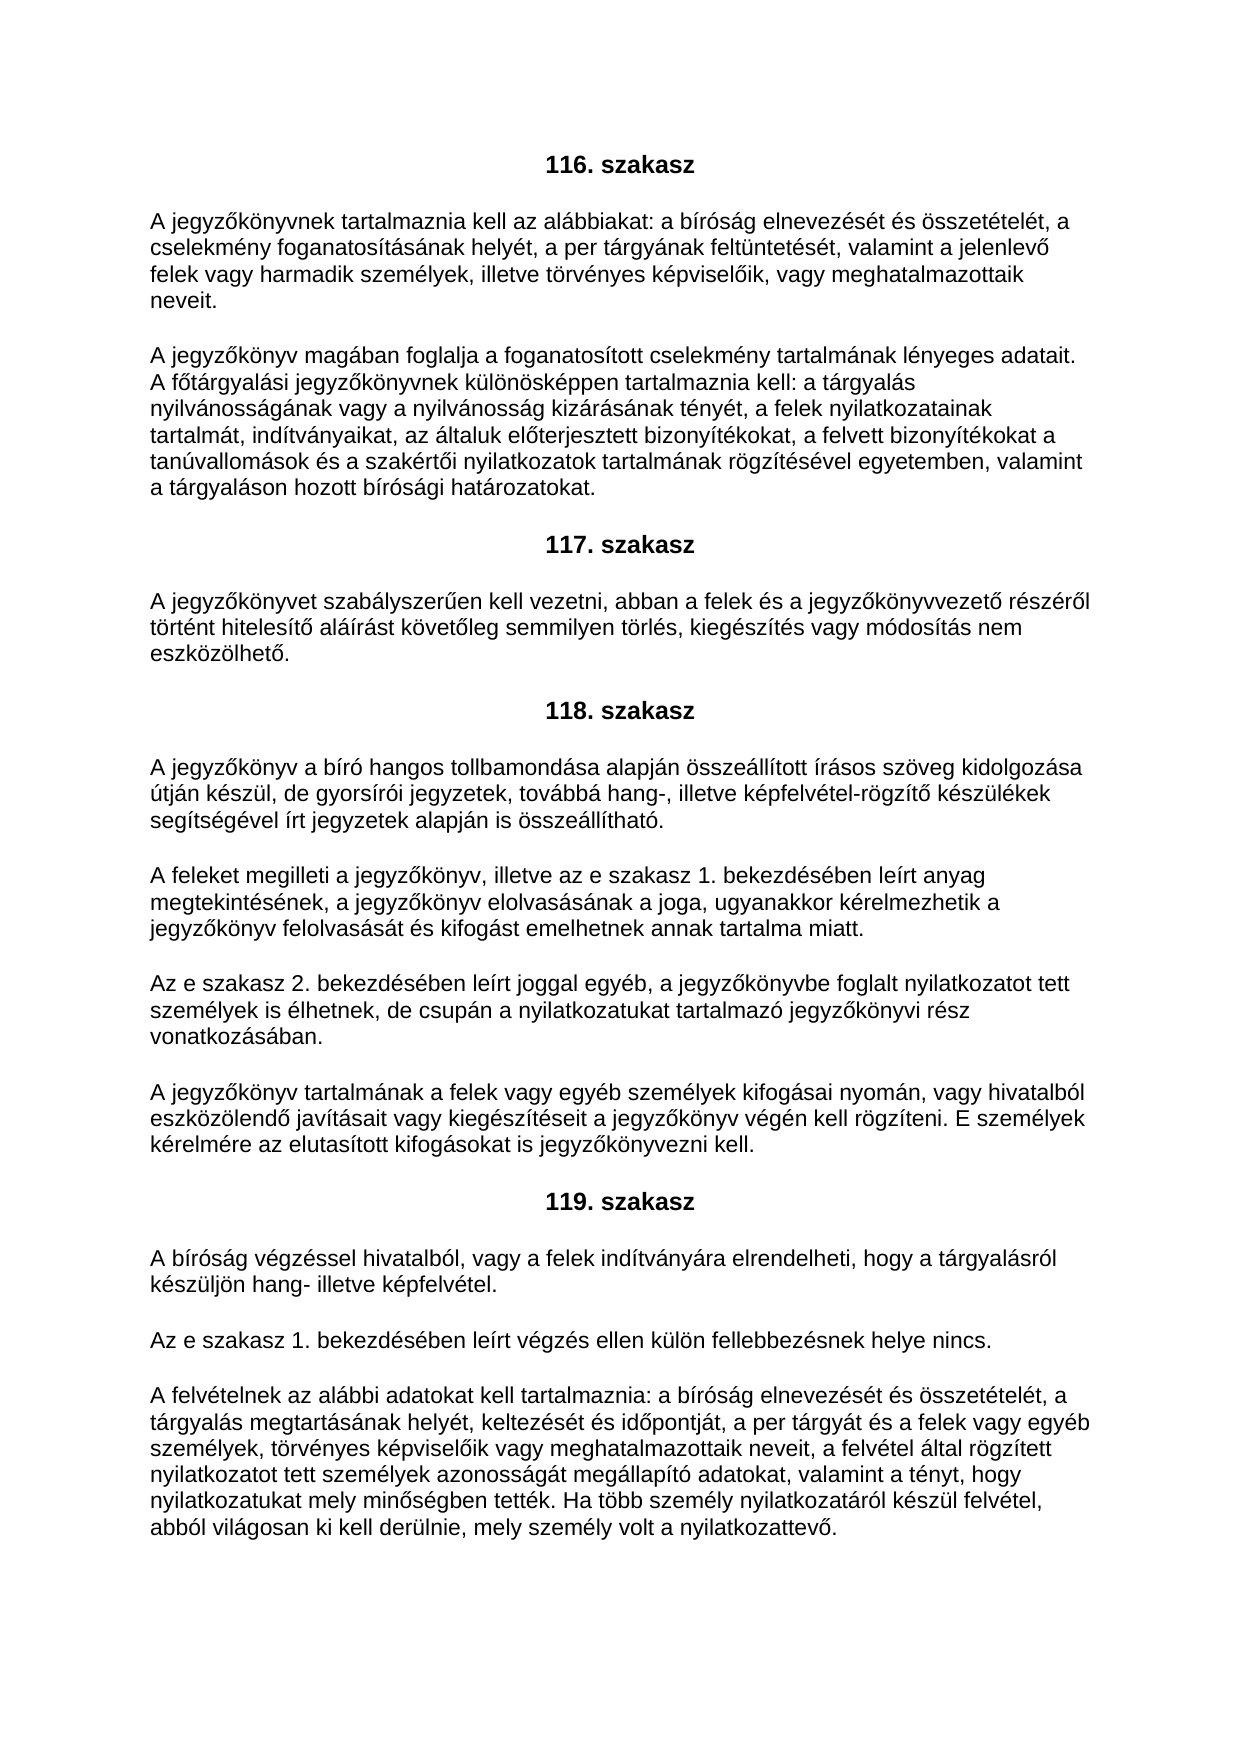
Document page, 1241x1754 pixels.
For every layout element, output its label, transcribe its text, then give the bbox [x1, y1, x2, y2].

text A bíróság végzéssel hivatalból, vagy a felek indítványára elrendelheti, hogy a tárgyalásról készüljön hang- illetve képfelvétel. [150, 1245, 1090, 1297]
text Az e szakasz 2. bekezdésében leírt joggal egyéb, a jegyzőkönyvbe foglalt nyilatkozatot tett személyek is élhetnek, de csupán a nyilatkozatukat tartalmazó jegyzőkönyvi rész vonatkozásában. [150, 970, 1090, 1049]
text A jegyzőkönyv a bíró hangos tollbamondása alapján összeállított írásos szöveg kidolgozása útján készül, de gyorsírói jegyzetek, továbbá hang-, illetve képfelvétel-rögzítő készülékek segítségével írt jegyzetek alapján is összeállítható. [150, 754, 1090, 833]
text A jegyzőkönyvet szabályszerűen kell vezetni, abban a felek és a jegyzőkönyvvezető részéről történt hitelesítő aláírást követőleg semmilyen törlés, kiegészítés vagy módosítás nem eszközölhető. [150, 588, 1090, 667]
text 116. szakasz [150, 150, 1090, 179]
text 117. szakasz [150, 530, 1090, 558]
text A jegyzőkönyv magában foglalja a foganatosított cselekmény tartalmának lényeges adatait. A főtárgyalási jegyzőkönyvnek különösképpen tartalmaznia kell: a tárgyalás nyilvánosságának vagy a nyilvánosság kizárásának tényét, a felek nyilatkozatainak tartalmát, indítványaikat, az általuk előterjesztett bizonyítékokat, a felvett bizonyítékokat a tanúvallomások és a szakértői nyilatkozatok tartalmának rögzítésével egyetemben, valamint a tárgyaláson hozott bírósági határozatokat. [150, 342, 1090, 501]
text A jegyzőkönyvnek tartalmaznia kell az alábbiakat: a bíróság elnevezését és összetételét, a cselekmény foganatosításának helyét, a per tárgyának feltüntetését, valamint a jelenlevő felek vagy harmadik személyek, illetve törvényes képviselőik, vagy meghatalmazottaik neveit. [150, 208, 1090, 313]
text 118. szakasz [150, 696, 1090, 725]
text 119. szakasz [150, 1187, 1090, 1216]
text Az e szakasz 1. bekezdésében leírt végzés ellen külön fellebbezésnek helye nincs. [150, 1327, 1090, 1353]
text A jegyzőkönyv tartalmának a felek vagy egyéb személyek kifogásai nyomán, vagy hivatalból eszközölendő javításait vagy kiegészítéseit a jegyzőkönyv végén kell rögzíteni. E személyek kérelmére az elutasított kifogásokat is jegyzőkönyvezni kell. [150, 1078, 1090, 1158]
text A felvételnek az alábbi adatokat kell tartalmaznia: a bíróság elnevezését és összetételét, a tárgyalás megtartásának helyét, keltezését és időpontját, a per tárgyát és a felek vagy egyéb személyek, törvényes képviselőik vagy meghatalmazottaik neveit, a felvétel által rögzített nyilatkozatot tett személyek azonosságát megállapító adatokat, valamint a tényt, hogy nyilatkozatukat mely minőségben tették. Ha több személy nyilatkozatáról készül felvétel, abból világosan ki kell derülnie, mely személy volt a nyilatkozattevő. [150, 1382, 1090, 1540]
text A feleket megilleti a jegyzőkönyv, illetve az e szakasz 1. bekezdésében leírt anyag megtekintésének, a jegyzőkönyv elolvasásának a joga, ugyanakkor kérelmezhetik a jegyzőkönyv felolvasását és kifogást emelhetnek annak tartalma miatt. [150, 862, 1090, 941]
